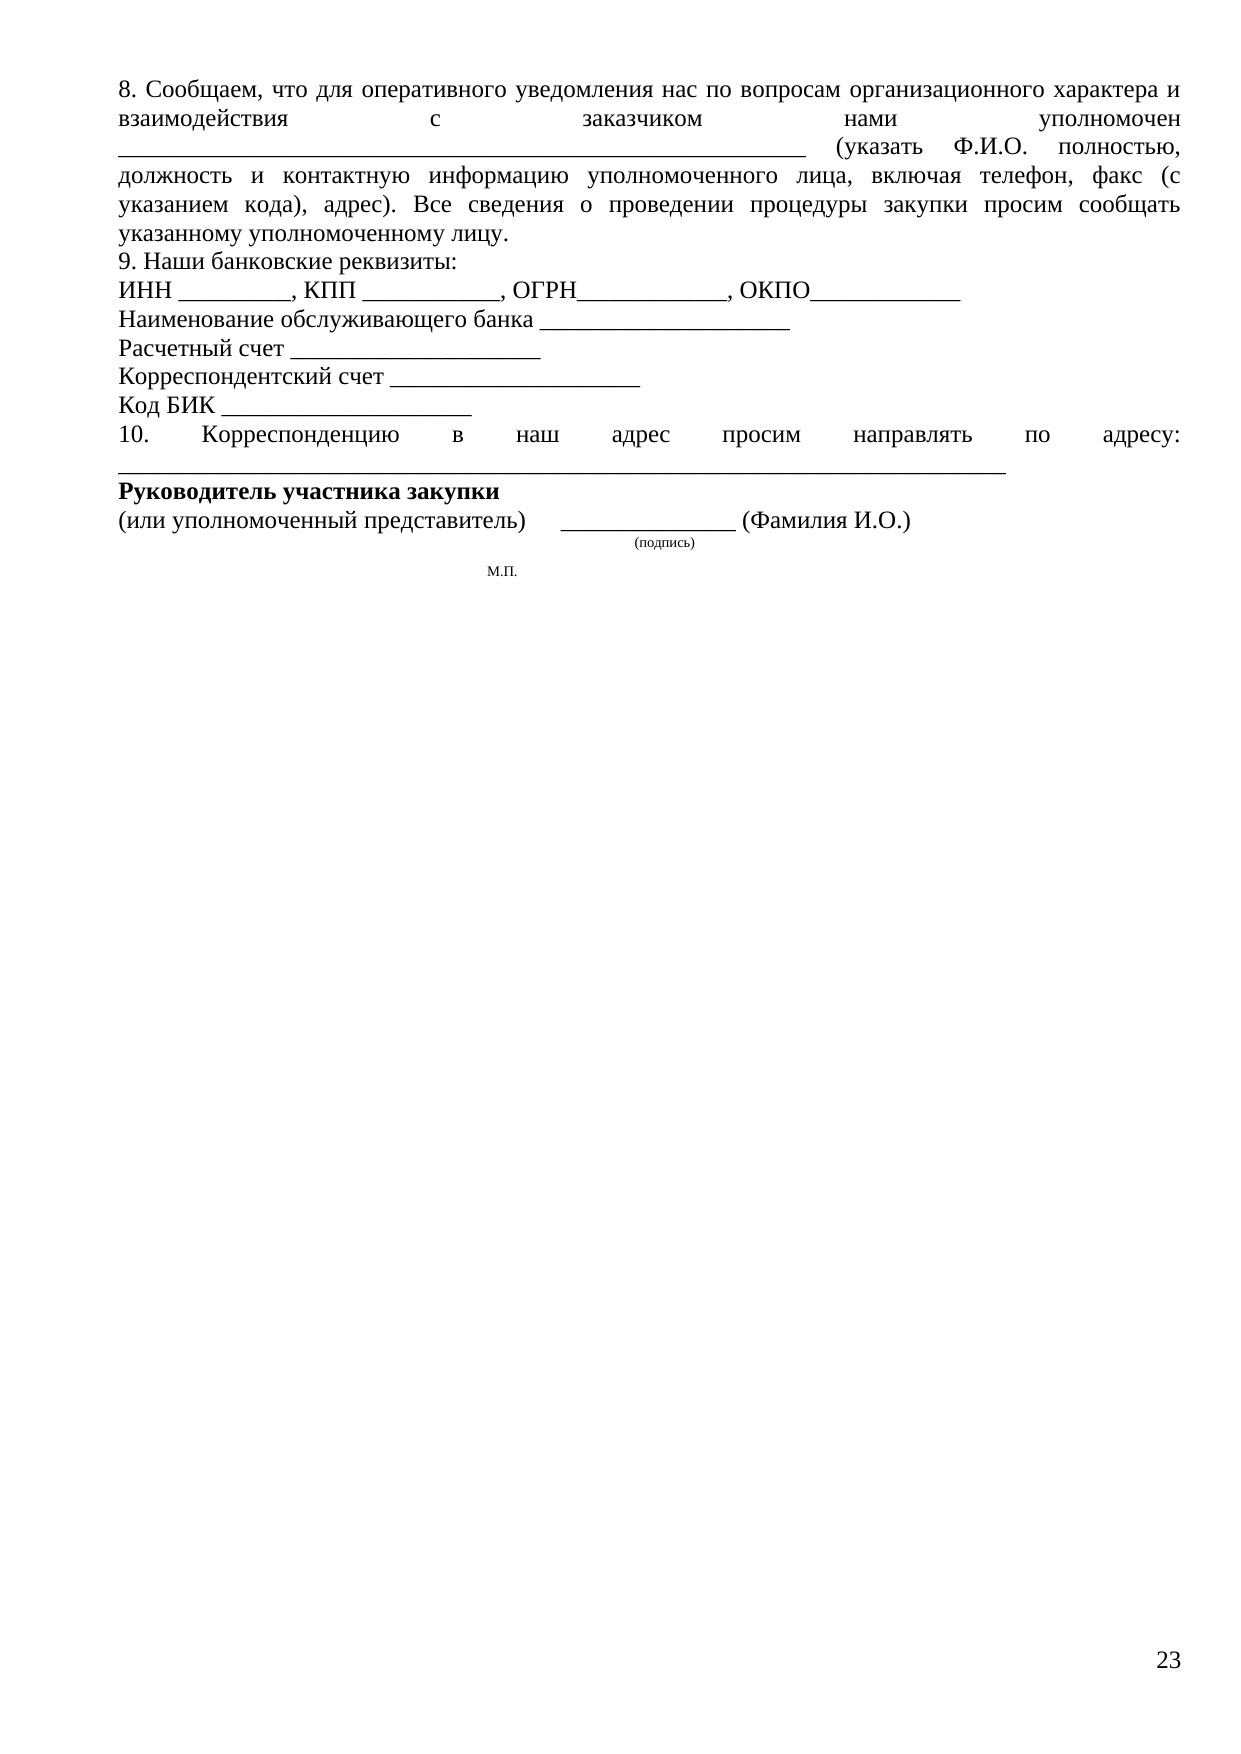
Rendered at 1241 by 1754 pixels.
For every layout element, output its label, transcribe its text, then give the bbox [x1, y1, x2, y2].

text (или уполномоченный представитель) ______________ (Фамилия И.О.) [118, 505, 1181, 534]
text (подпись) [561, 534, 1181, 563]
text Корреспондентский счет ____________________ [118, 361, 1181, 390]
text 10. Корреспонденцию в наш адрес просим направлять по адресу: _______________________________________________________________________ [118, 419, 1181, 476]
text Руководитель участника закупки [118, 476, 1181, 505]
text Наименование обслуживающего банка ____________________ [118, 304, 1181, 333]
text Расчетный счет ____________________ [118, 333, 1181, 361]
text Код БИК ____________________ [118, 390, 1181, 419]
text 8. Сообщаем, что для оперативного уведомления нас по вопросам организационного характера и взаимодействия с заказчиком нами уполномочен _______________________________________________________ (указать Ф.И.О. полностью, должность и контактную информацию уполномоченного лица, включая телефон, факс (с указанием кода), адрес). Все сведения о проведении процедуры закупки просим сообщать указанному уполномоченному лицу. [118, 74, 1181, 246]
text 9. Наши банковские реквизиты: [118, 246, 1181, 275]
text М.П. [487, 563, 1181, 591]
text ИНН _________, КПП ___________, ОГРН____________, ОКПО____________ [118, 275, 1181, 304]
